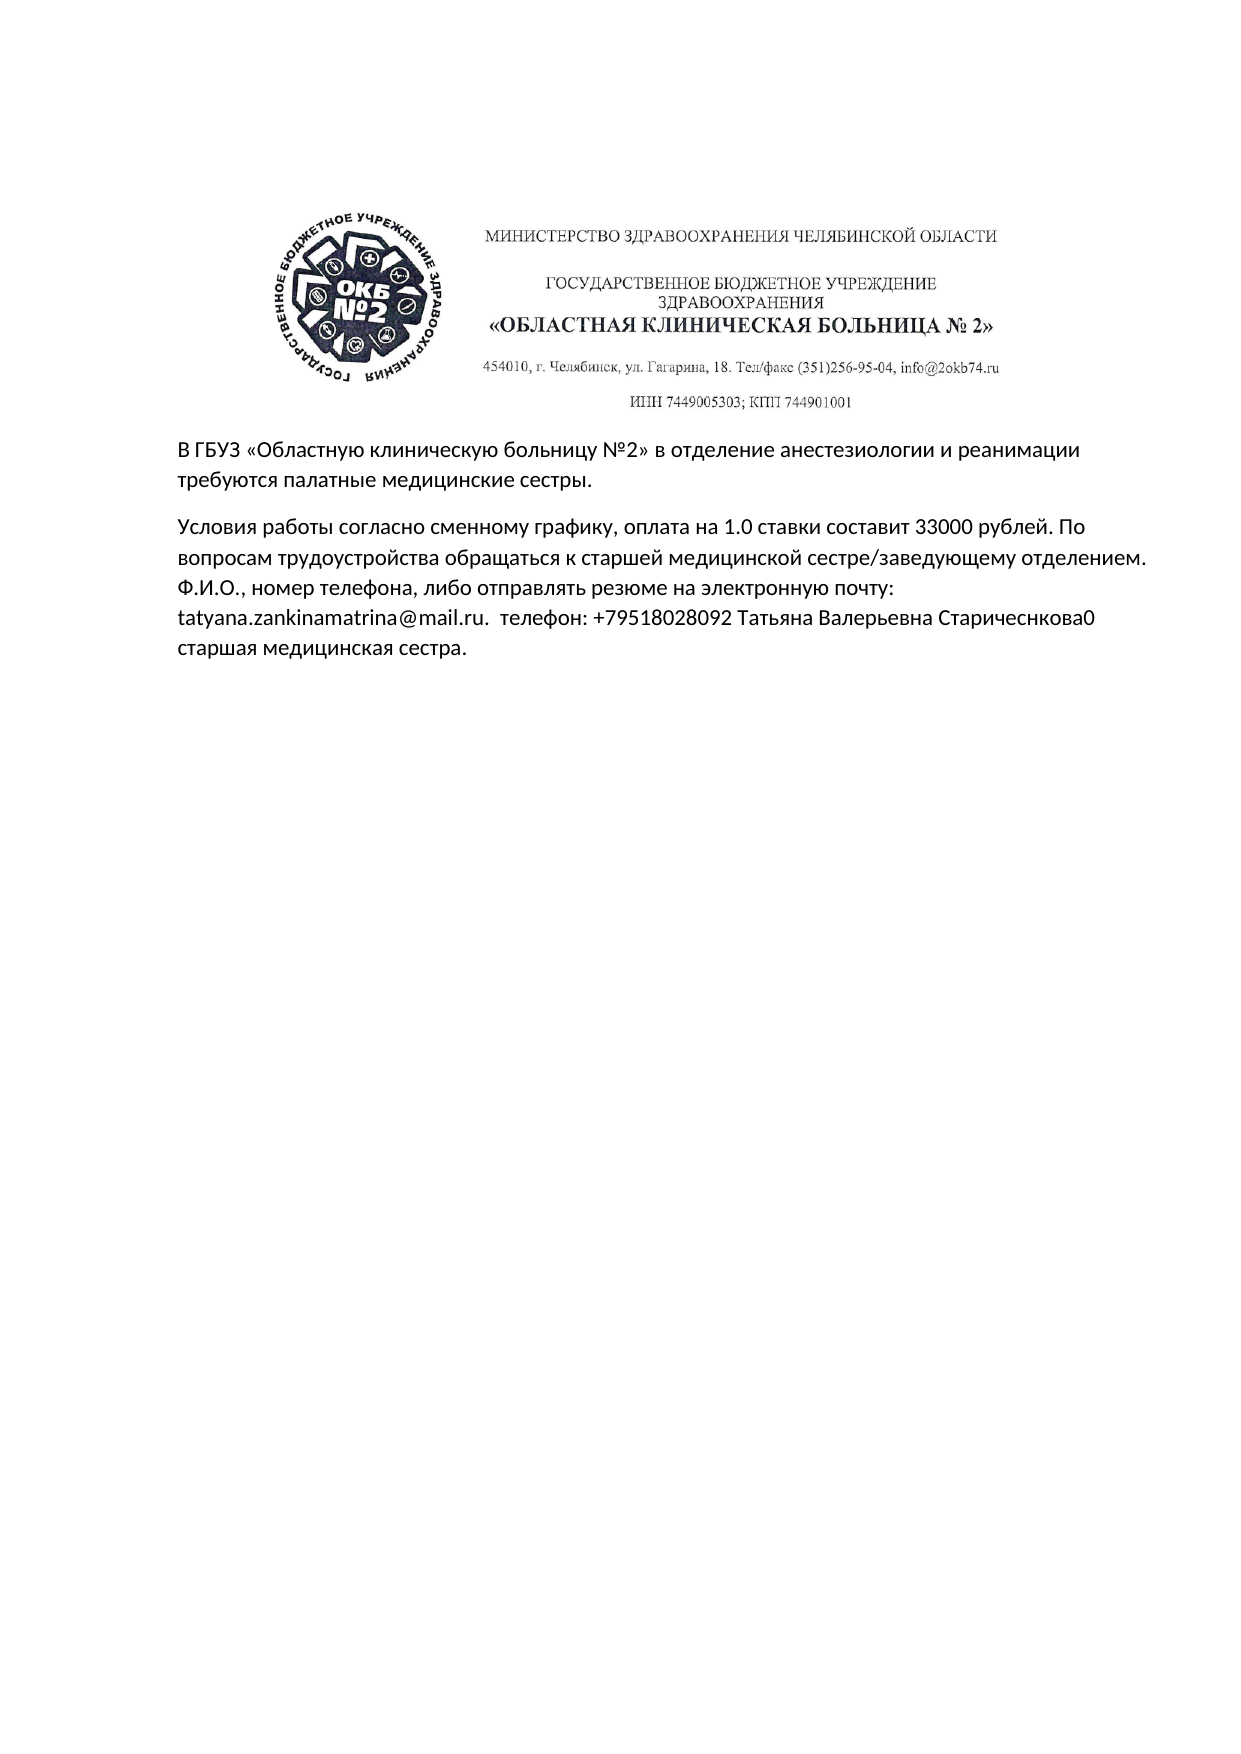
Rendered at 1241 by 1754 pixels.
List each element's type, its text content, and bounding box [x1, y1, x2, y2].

text В ГБУЗ «Областную клиническую больницу №2» в отделение анестезиологии и реанимации требуются палатные медицинские сестры. [177, 435, 1152, 494]
text Условия работы согласно сменному графику, оплата на 1.0 ставки составит 33000 рублей. По вопросам трудоустройства обращаться к старшей медицинской сестре/заведующему отделением. Ф.И.О., номер телефона, либо отправлять резюме на электронную почту: tatyana.zankinamatrina@mail.ru. телефон: +79518028092 Татьяна Валерьевна Старичеснкова0 старшая медицинская сестра. [177, 512, 1152, 661]
picture [177, 118, 1060, 417]
